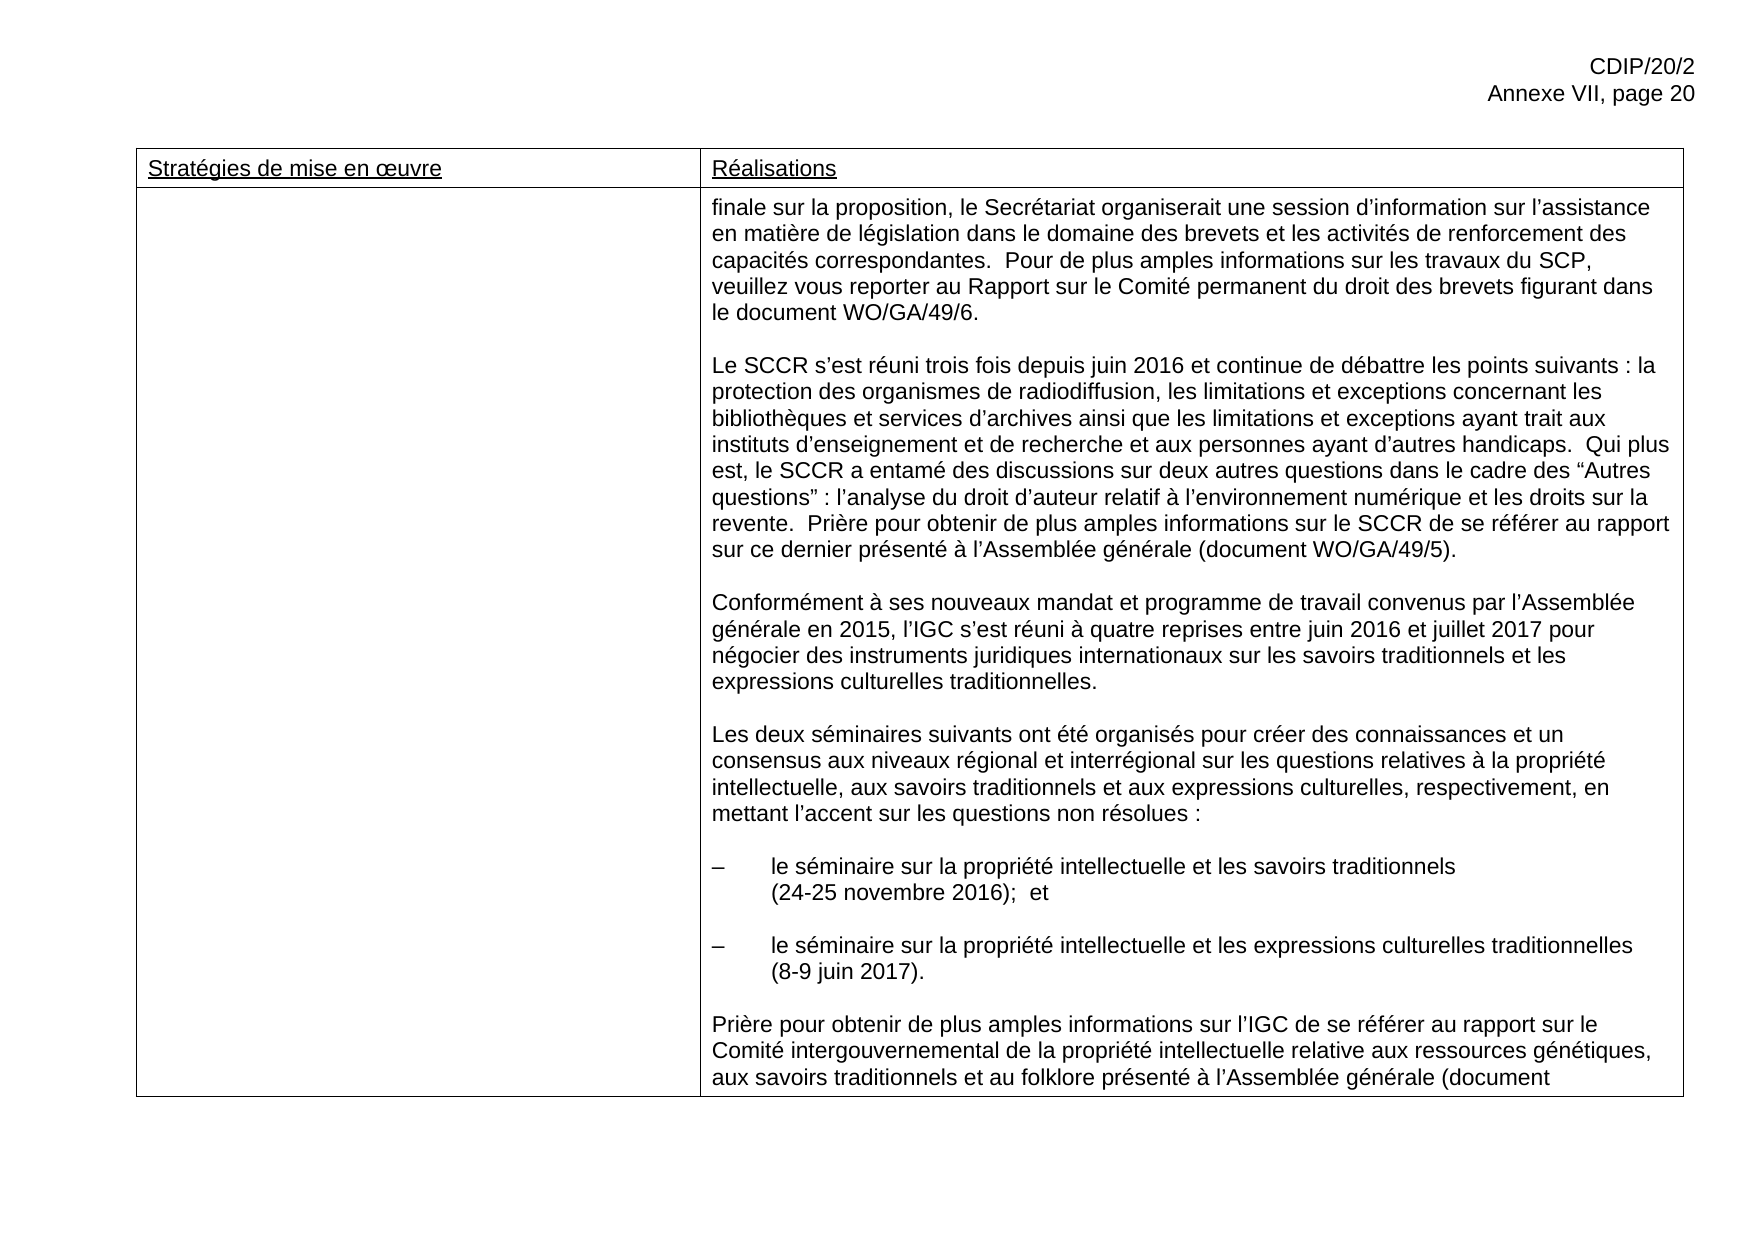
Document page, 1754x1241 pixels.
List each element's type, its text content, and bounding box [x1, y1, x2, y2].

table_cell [701, 188, 1683, 1096]
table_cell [137, 188, 700, 1096]
table_header Stratégies de mise en œuvre [137, 149, 700, 187]
table_header Réalisations [701, 149, 1683, 187]
